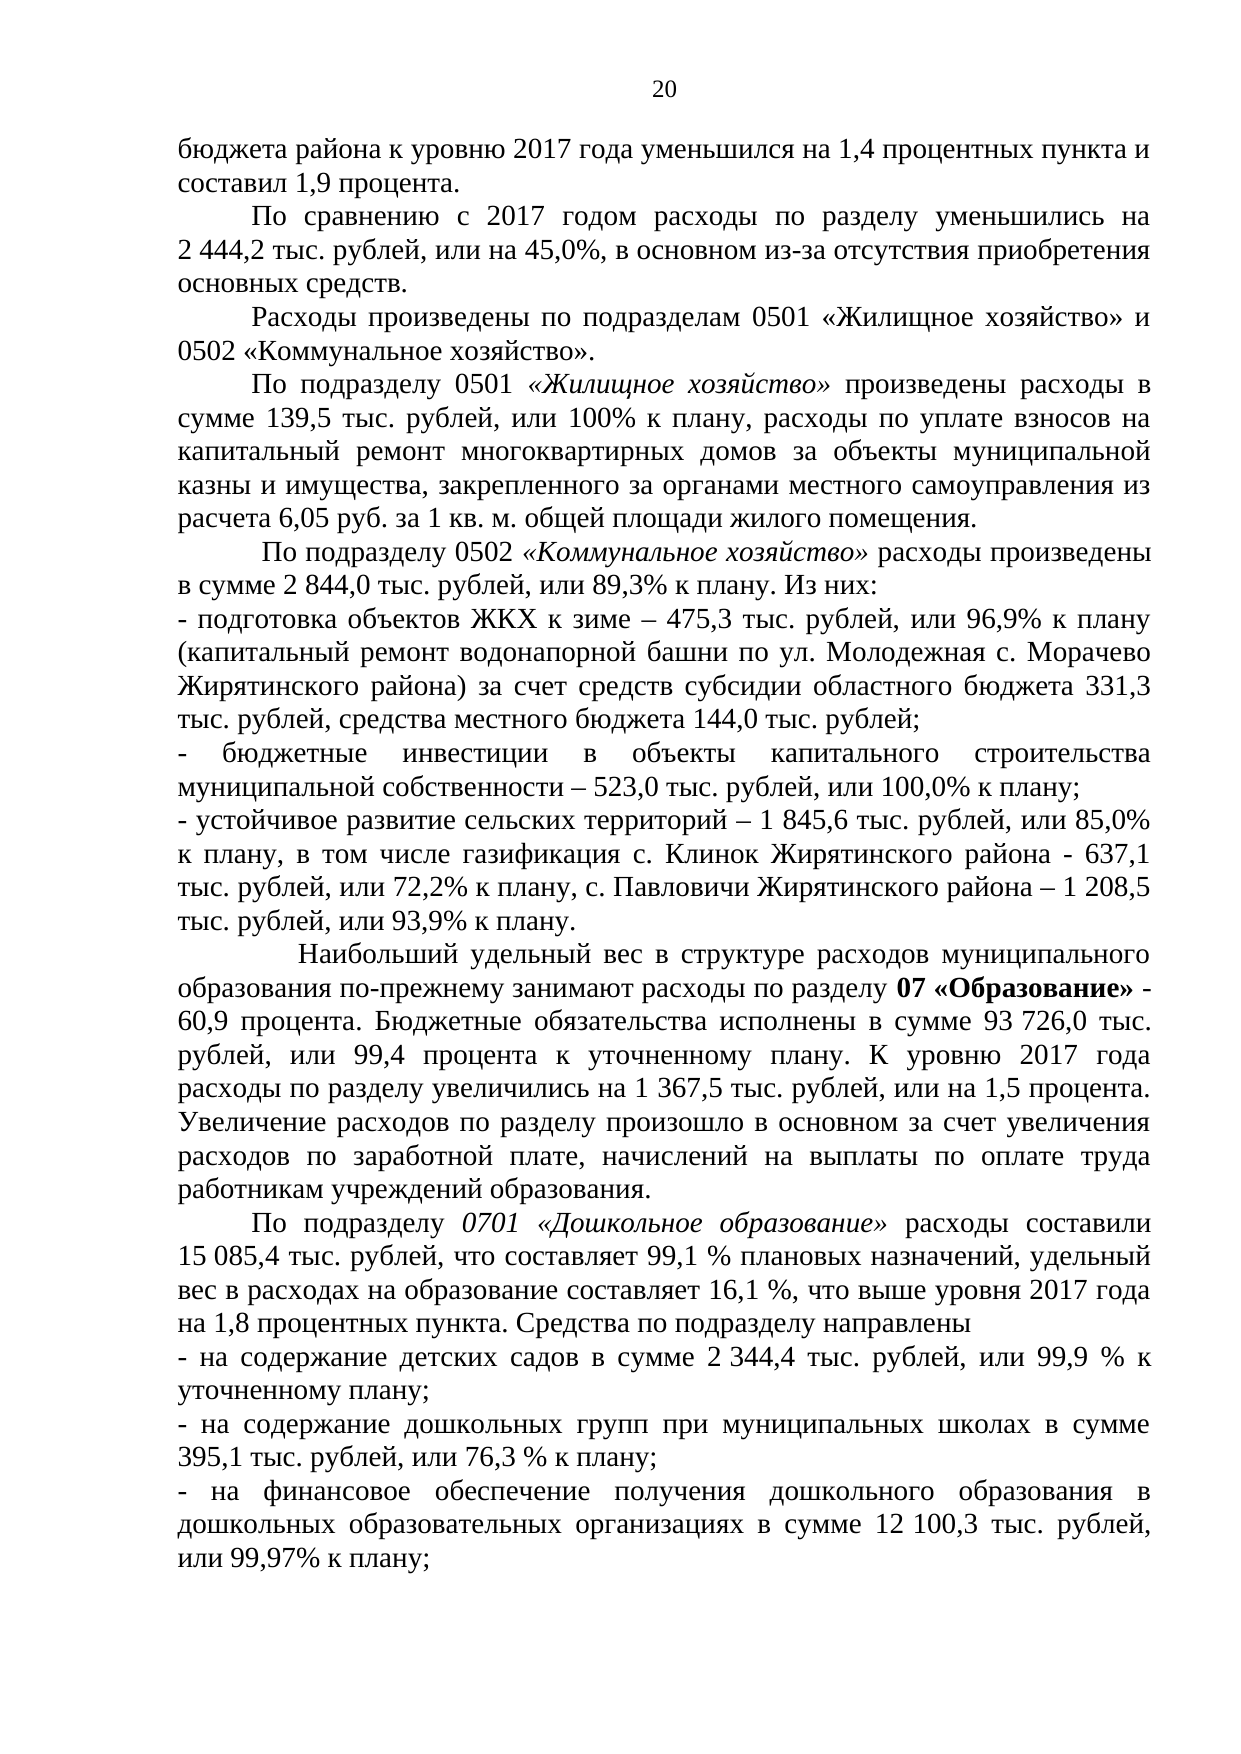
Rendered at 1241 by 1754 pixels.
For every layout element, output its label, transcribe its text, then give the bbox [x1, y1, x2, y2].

text - на финансовое обеспечение получения дошкольного образования в дошкольных образовательных организациях в сумме 12 100,3 тыс. рублей, или 99,97% к плану; [177, 1473, 1152, 1574]
text По подразделу 0501 «Жилищное хозяйство» произведены расходы в сумме 139,5 тыс. рублей, или 100% к плану, расходы по уплате взносов на капитальный ремонт многоквартирных домов за объекты муниципальной казны и имущества, закрепленного за органами местного самоуправления из расчета 6,05 руб. за 1 кв. м. общей площади жилого помещения. [177, 366, 1152, 534]
text - бюджетные инвестиции в объекты капитального строительства муниципальной собственности – 523,0 тыс. рублей, или 100,0% к плану; [177, 735, 1152, 802]
text Расходы произведены по подразделам 0501 «Жилищное хозяйство» и 0502 «Коммунальное хозяйство». [177, 299, 1152, 366]
text - устойчивое развитие сельских территорий – 1 845,6 тыс. рублей, или 85,0% к плану, в том числе газификация с. Клинок Жирятинского района - 637,1 тыс. рублей, или 72,2% к плану, с. Павловичи Жирятинского района – 1 208,5 тыс. рублей, или 93,9% к плану. [177, 802, 1152, 936]
text - на содержание детских садов в сумме 2 344,4 тыс. рублей, или 99,9 % к уточненному плану; [177, 1339, 1152, 1406]
text По подразделу 0502 «Коммунальное хозяйство» расходы произведены в сумме 2 844,0 тыс. рублей, или 89,3% к плану. Из них: [177, 534, 1152, 601]
text По сравнению с 2017 годом расходы по разделу уменьшились на 2 444,2 тыс. рублей, или на 45,0%, в основном из-за отсутствия приобретения основных средств. [177, 198, 1152, 299]
text - на содержание дошкольных групп при муниципальных школах в сумме 395,1 тыс. рублей, или 76,3 % к плану; [177, 1406, 1152, 1473]
text Наибольший удельный вес в структуре расходов муниципального образования по-прежнему занимают расходы по разделу 07 «Образование» - 60,9 процента. Бюджетные обязательства исполнены в сумме 93 726,0 тыс. рублей, или 99,4 процента к уточненному плану. К уровню 2017 года расходы по разделу увеличились на 1 367,5 тыс. рублей, или на 1,5 процента. Увеличение расходов по разделу произошло в основном за счет увеличения расходов по заработной плате, начислений на выплаты по оплате труда работникам учреждений образования. [177, 936, 1152, 1205]
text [177, 131, 1152, 198]
text - подготовка объектов ЖКХ к зиме – 475,3 тыс. рублей, или 96,9% к плану (капитальный ремонт водонапорной башни по ул. Молодежная с. Морачево Жирятинского района) за счет средств субсидии областного бюджета 331,3 тыс. рублей, средства местного бюджета 144,0 тыс. рублей; [177, 601, 1152, 735]
text По подразделу 0701 «Дошкольное образование» расходы составили 15 085,4 тыс. рублей, что составляет 99,1 % плановых назначений, удельный вес в расходах на образование составляет 16,1 %, что выше уровня 2017 года на 1,8 процентных пункта. Средства по подразделу направлены [177, 1205, 1152, 1339]
